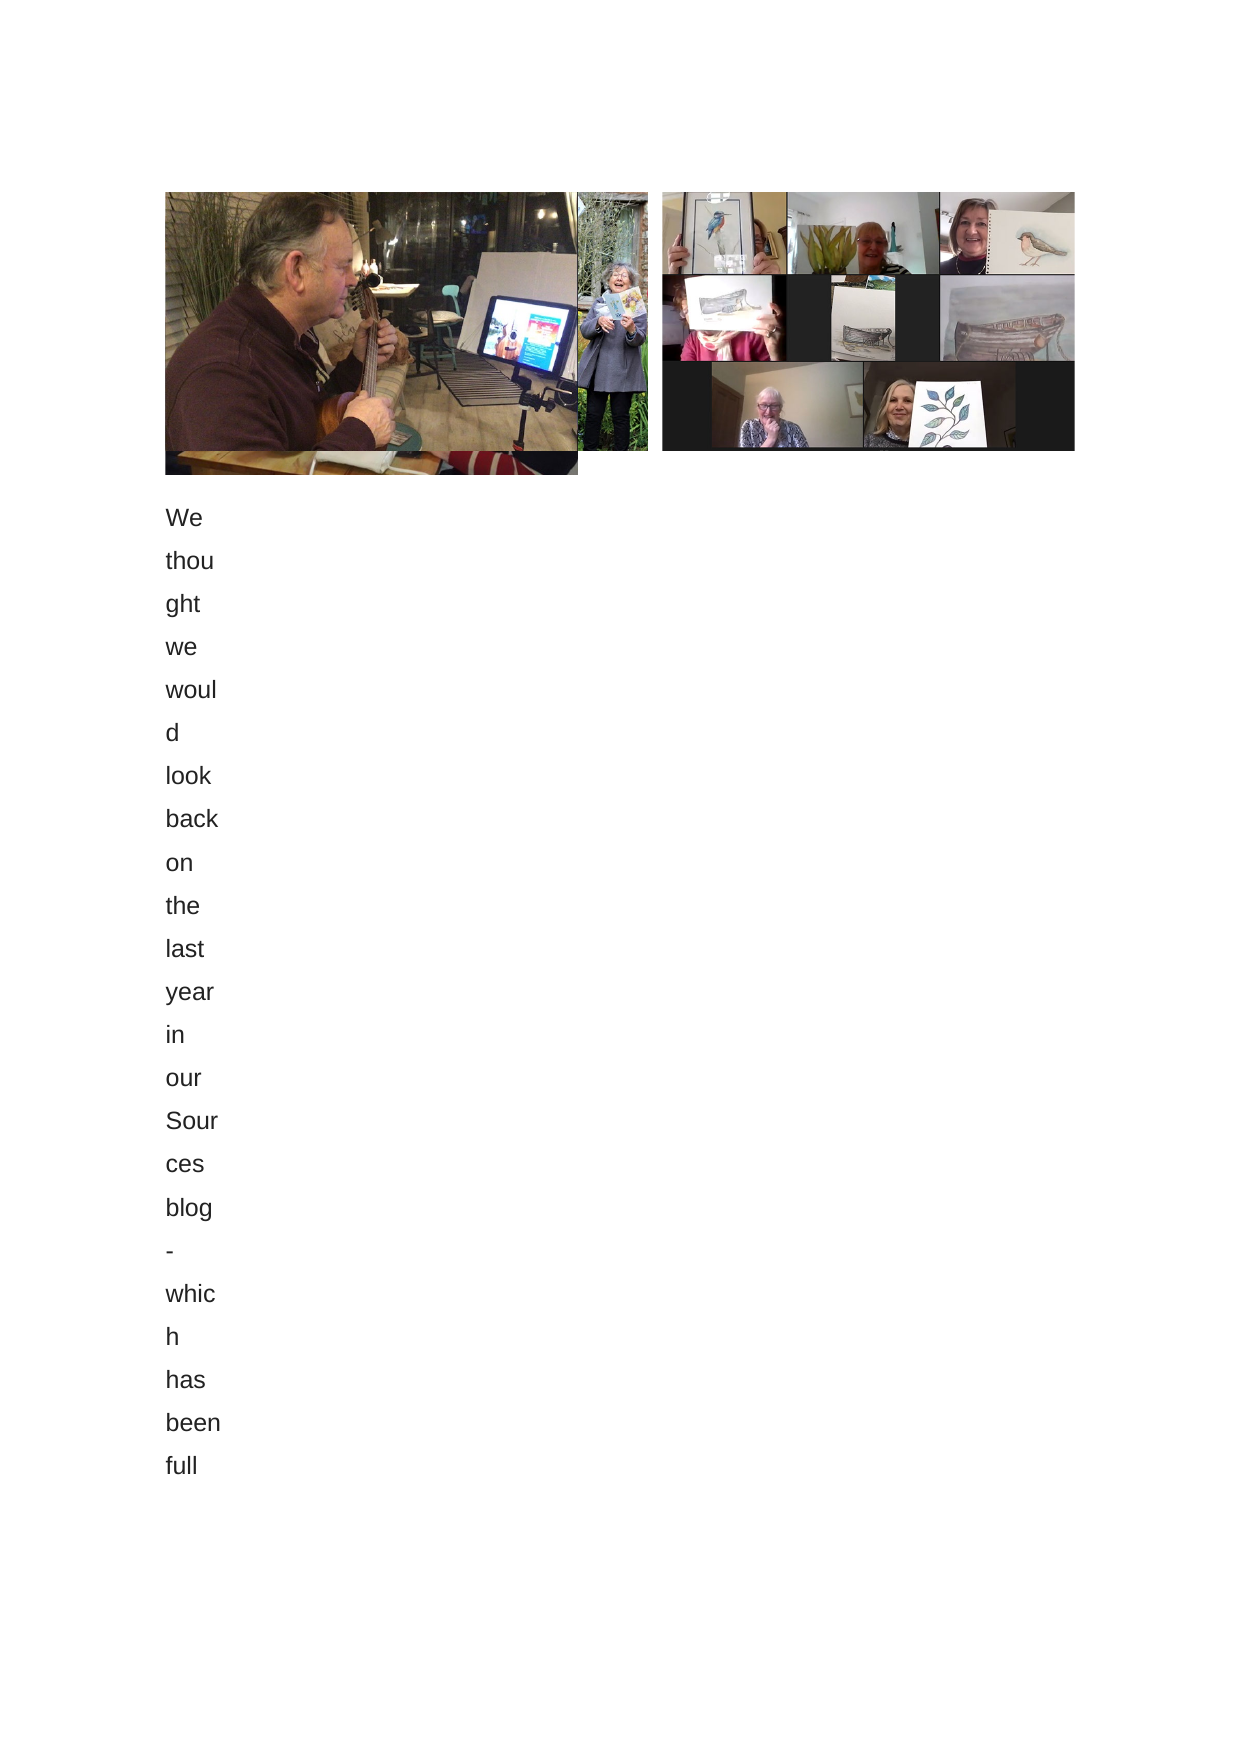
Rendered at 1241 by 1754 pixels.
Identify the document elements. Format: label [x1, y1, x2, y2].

picture [165, 192, 648, 475]
picture [662, 192, 1075, 451]
